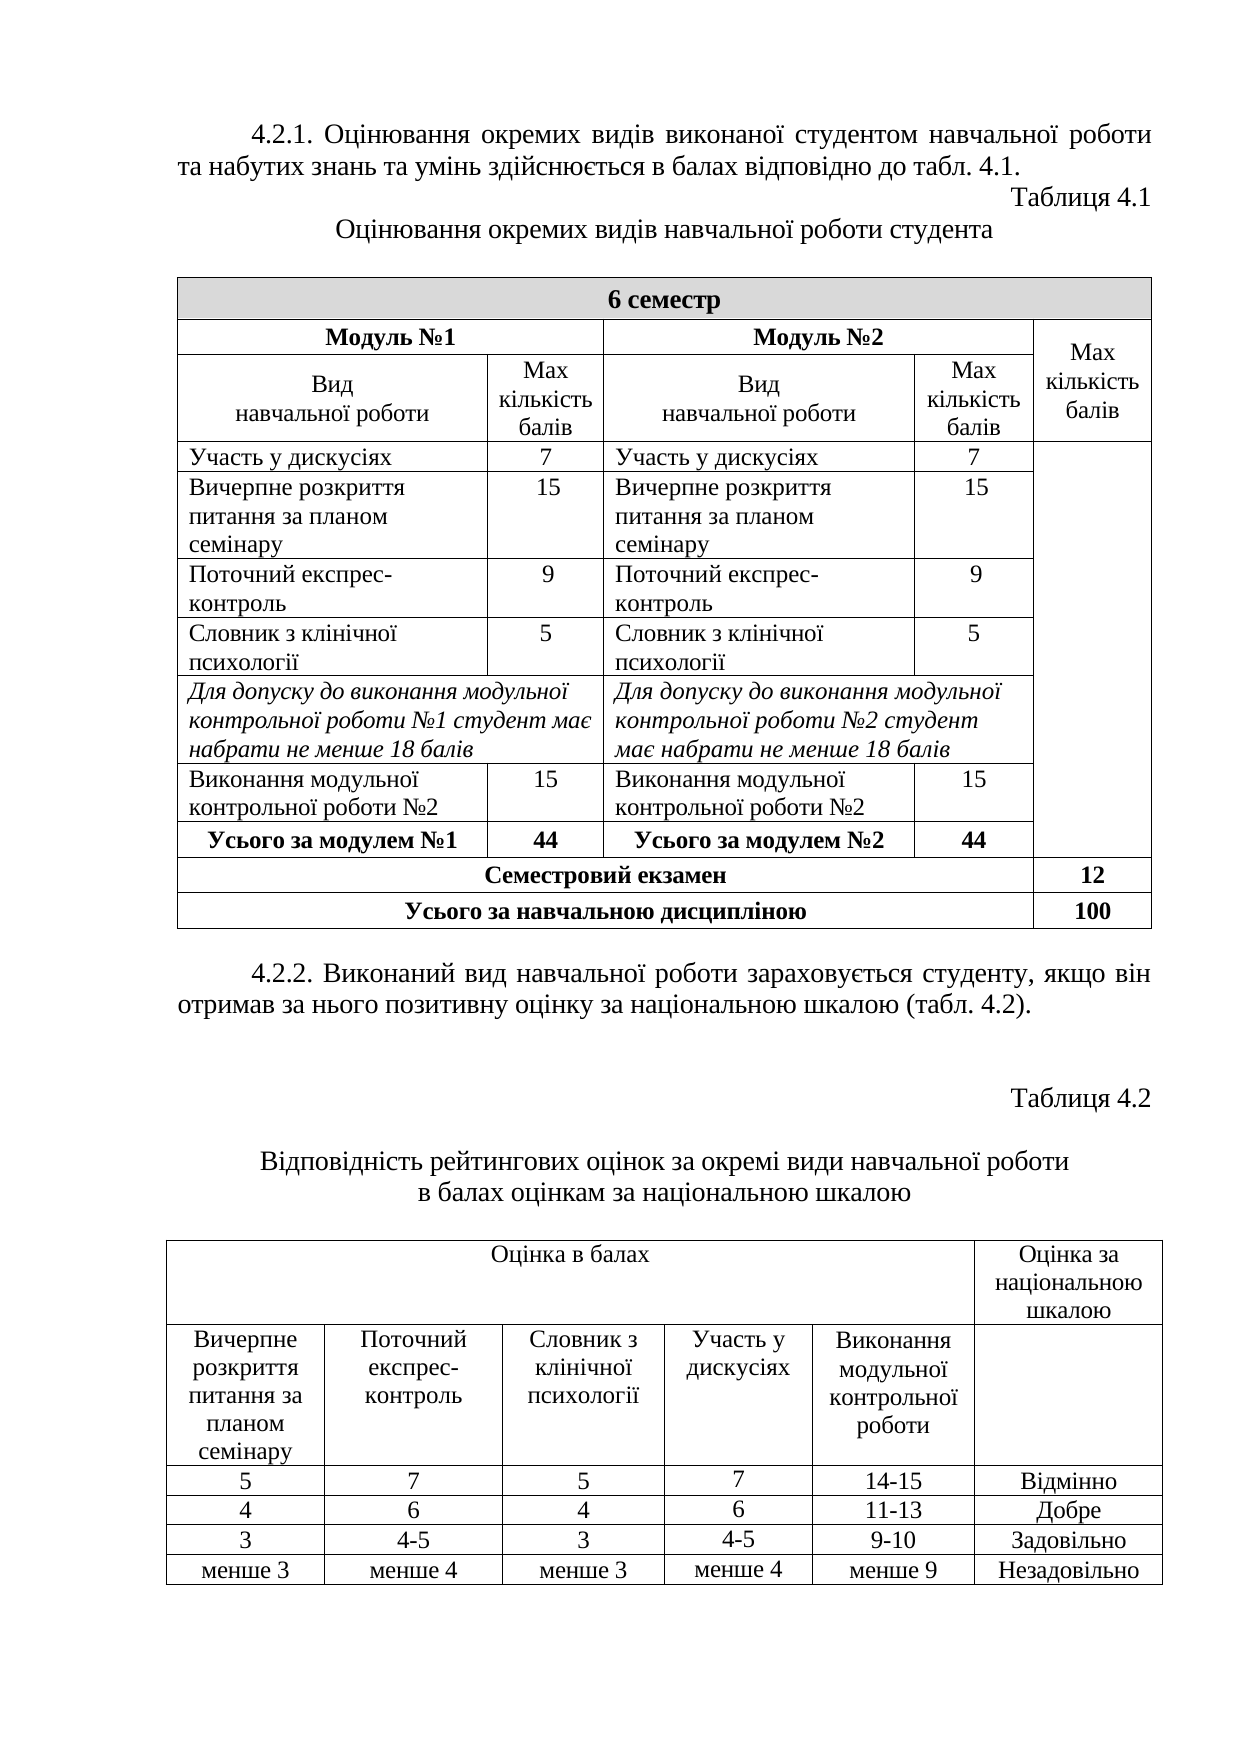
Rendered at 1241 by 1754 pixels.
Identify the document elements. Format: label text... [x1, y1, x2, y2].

table_cell 5 [167, 1466, 324, 1494]
table_cell менше 9 [813, 1555, 974, 1584]
text в балах оцінкам за національною шкалою [177, 1177, 1152, 1208]
table_cell 44 [488, 822, 603, 857]
table_cell менше 4 [665, 1555, 812, 1584]
table_cell Вид навчальної роботи [604, 355, 914, 441]
table_cell 9 [488, 559, 603, 617]
table_cell 7 [488, 442, 603, 471]
table_cell Для допуску до виконання модульної контрольної роботи №2 студент має набрати не менше 18 балів [604, 676, 1033, 763]
table_cell 4 [503, 1496, 664, 1524]
table_header Оцінка в балах [167, 1241, 974, 1324]
table_cell 4-5 [665, 1525, 812, 1554]
table_cell [1034, 442, 1151, 857]
table_cell 3 [503, 1525, 664, 1554]
table_cell Вичерпне розкриття питання за планом семінару [178, 472, 487, 558]
table_cell [975, 1325, 1162, 1465]
table_cell менше 3 [167, 1555, 324, 1584]
table_cell 9 [915, 559, 1033, 617]
text 4.2.2. Виконаний вид навчальної роботи зараховується студенту, якщо він отримав за нього позитивну оцінку за національною шкалою (табл. 4.2). [177, 957, 1152, 1020]
text Відповідність рейтингових оцінок за окремі види навчальної роботи [177, 1145, 1152, 1177]
table_cell Усього за модулем №1 [178, 822, 487, 857]
table_cell Усього за модулем №2 [604, 822, 914, 857]
table_cell менше 4 [325, 1555, 502, 1584]
table_cell Поточний експрес-контроль [604, 559, 914, 617]
table_cell Вичерпне розкриття питання за планом семінару [604, 472, 914, 558]
table_cell Добре [975, 1496, 1162, 1524]
table_cell 4 [167, 1496, 324, 1524]
table_cell 15 [915, 764, 1033, 821]
table_cell Виконання модульної контрольної роботи [813, 1325, 974, 1465]
table_cell Мах кількість балів [1034, 320, 1151, 441]
table_cell Мах кількість балів [488, 355, 603, 441]
table_cell 12 [1034, 858, 1151, 892]
table_cell 6 [665, 1496, 812, 1524]
table_cell Виконання модульної контрольної роботи №2 [604, 764, 914, 821]
text Таблиця 4.1 [177, 181, 1152, 212]
table_cell Участь у дискусіях [178, 442, 487, 471]
table_cell Усього за навчальною дисципліною [178, 893, 1033, 927]
table_cell Для допуску до виконання модульної контрольної роботи №1 студент має набрати не менше 18 балів [178, 676, 603, 763]
table_cell 15 [488, 764, 603, 821]
table_cell 15 [488, 472, 603, 558]
table_cell 5 [488, 618, 603, 675]
table_cell Участь у дискусіях [665, 1325, 812, 1465]
table_cell Поточний експрес-контроль [178, 559, 487, 617]
table_cell 5 [915, 618, 1033, 675]
table_cell 6 [325, 1496, 502, 1524]
table_cell менше 3 [503, 1555, 664, 1584]
table_cell Вид навчальної роботи [178, 355, 487, 441]
text Оцінювання окремих видів навчальної роботи студента [177, 212, 1152, 245]
table_cell 9-10 [813, 1525, 974, 1554]
table_cell Мах кількість балів [915, 355, 1033, 441]
table_cell Задовільно [975, 1525, 1162, 1554]
table_cell 7 [915, 442, 1033, 471]
table_cell Словник з клінічної психології [604, 618, 914, 675]
table_header 6 семестр [178, 278, 1151, 318]
table_cell Семестровий екзамен [178, 858, 1033, 892]
table_cell Вичерпне розкриття питання за планом семінару [167, 1325, 324, 1465]
table_cell Модуль №1 [178, 320, 603, 354]
table_cell 7 [325, 1466, 502, 1494]
table_header Оцінка за національною шкалою [975, 1241, 1162, 1324]
table_cell Відмінно [975, 1466, 1162, 1494]
table_cell 44 [915, 822, 1033, 857]
text 4.2.1. Оцінювання окремих видів виконаної студентом навчальної роботи та набутих знань та умінь здійснюється в балах відповідно до табл. 4.1. [177, 118, 1152, 181]
table_cell Словник з клінічної психології [178, 618, 487, 675]
table_cell Участь у дискусіях [604, 442, 914, 471]
table_cell 3 [167, 1525, 324, 1554]
table_cell Незадовільно [975, 1555, 1162, 1584]
table_cell Поточний експрес-контроль [325, 1325, 502, 1465]
table_cell 14-15 [813, 1466, 974, 1494]
table_cell 15 [915, 472, 1033, 558]
table_cell 5 [503, 1466, 664, 1494]
table_cell Виконання модульної контрольної роботи №2 [178, 764, 487, 821]
text Таблиця 4.2 [177, 1083, 1152, 1114]
table_cell 7 [665, 1466, 812, 1494]
table_cell 100 [1034, 893, 1151, 927]
table_cell Модуль №2 [604, 320, 1033, 354]
table_cell Словник з клінічної психології [503, 1325, 664, 1465]
table_cell 11-13 [813, 1496, 974, 1524]
table_cell 4-5 [325, 1525, 502, 1554]
